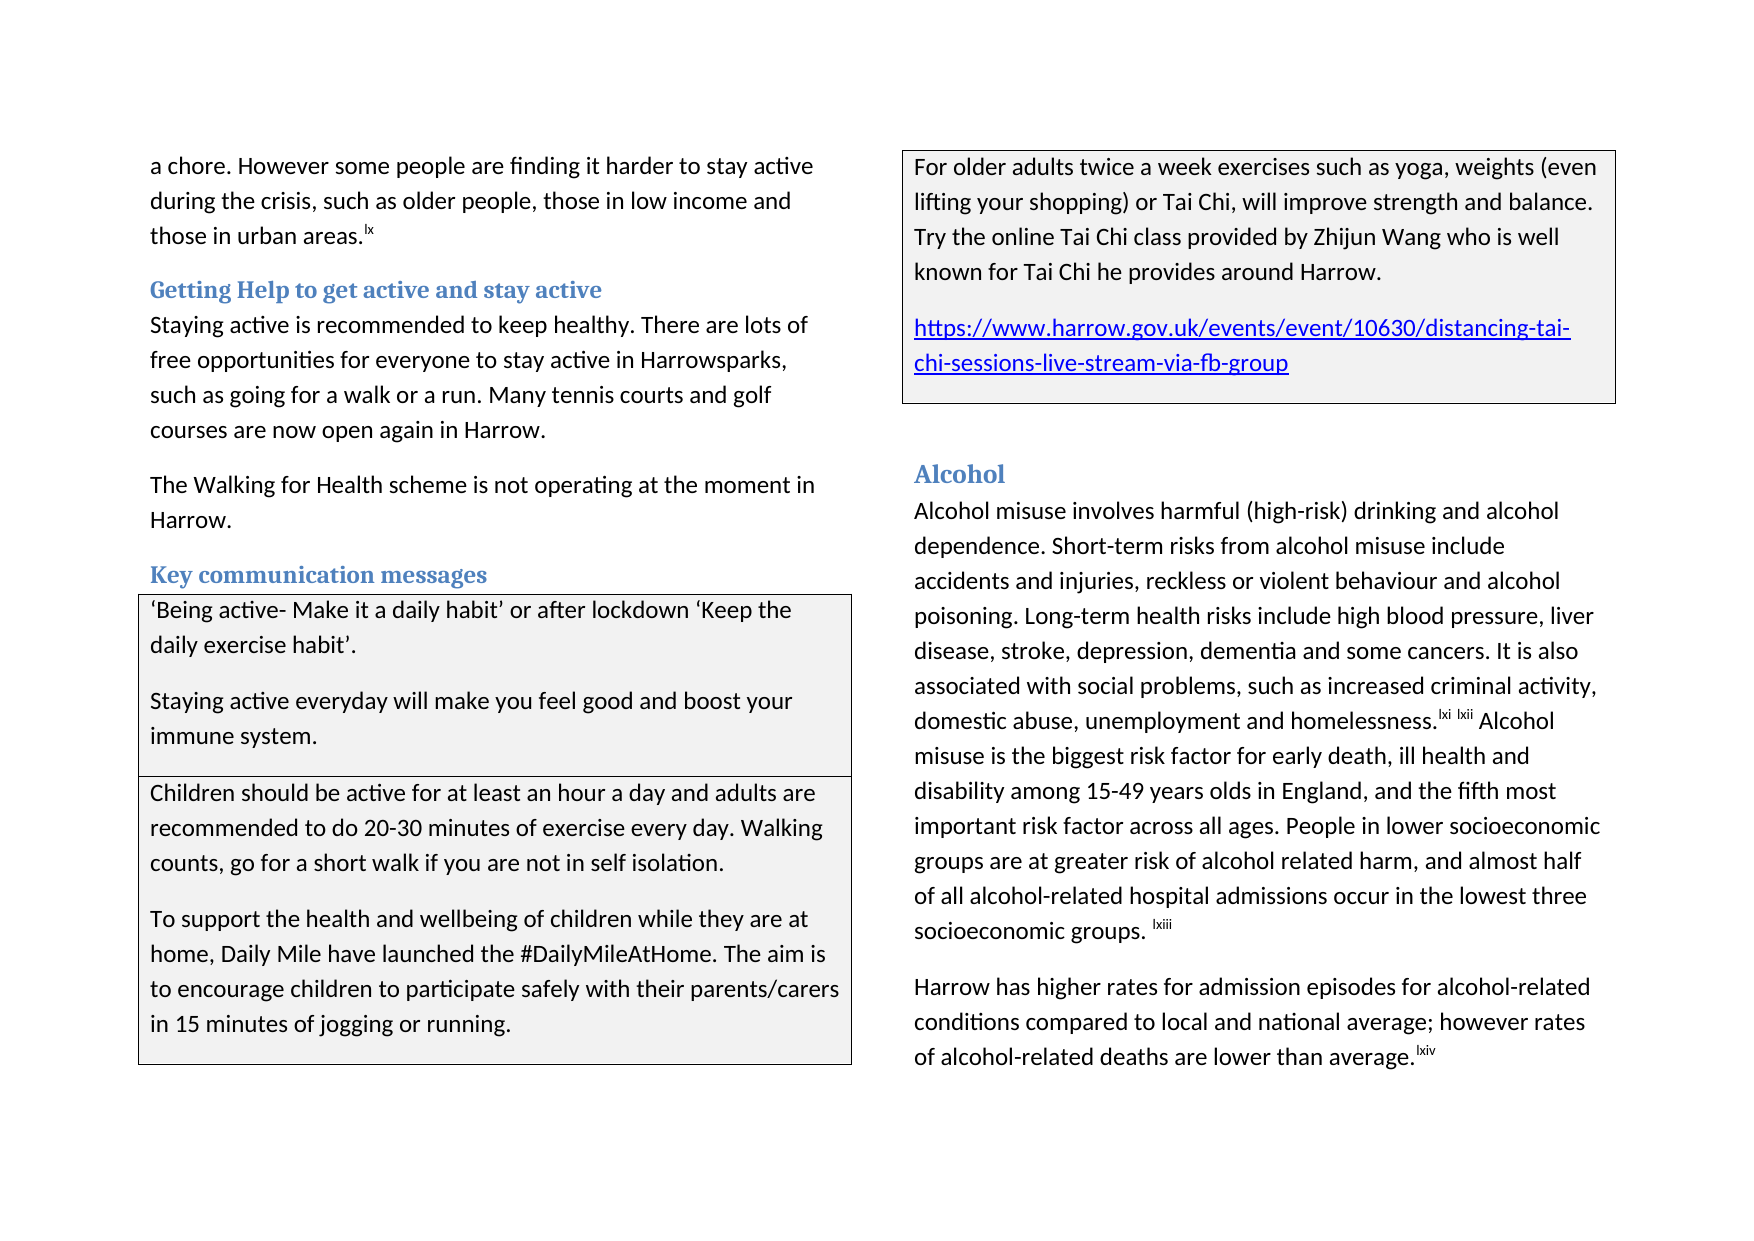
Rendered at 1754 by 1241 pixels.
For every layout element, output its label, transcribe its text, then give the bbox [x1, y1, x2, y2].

subtitle Getting Help to get active and stay active [150, 276, 840, 304]
subtitle Alcohol [914, 459, 1604, 491]
text The Walking for Health scheme is not operating at the moment in Harrow. [150, 470, 840, 535]
subtitle Key communication messages [150, 561, 840, 589]
text Harrow has higher rates for admission episodes for alcohol-related conditions compared to local and national average; however rates of alcohol-related deaths are lower than average. [914, 971, 1604, 1071]
text Staying active is recommended to keep healthy. There are lots of free opportunities for everyone to stay active in Harrowsparks, such as going for a walk or a run. Many tennis courts and golf courses are now open again in Harrow. [150, 309, 840, 444]
table_cell For older adults twice a week exercises such as yoga, weights (even lifting your shopping) or Tai Chi, will improve strength and balance. Try the online Tai Chi class provided by Zhijun Wang who is well known for Tai Chi he provides around Harrow. https://www.harrow.gov.uk/events/event/10630/distancing-tai-chi-sessions-live-stream-via-fb-group [903, 151, 1615, 402]
table_cell Children should be active for at least an hour a day and adults are recommended to do 20-30 minutes of exercise every day. Walking counts, go for a short walk if you are not in self isolation. To support the health and wellbeing of children while they are at home, Daily Mile have launched the #DailyMileAtHome. The aim is to encourage children to participate safely with their parents/carers in 15 minutes of jogging or running. [139, 777, 851, 1063]
text Alcohol misuse involves harmful (high-risk) drinking and alcohol dependence. Short-term risks from alcohol misuse include accidents and injuries, reckless or violent behaviour and alcohol poisoning. Long-term health risks include high blood pressure, liver disease, stroke, depression, dementia and some cancers. It is also associated with social problems, such as increased criminal activity, domestic abuse, unemployment and homelessness. Alcohol misuse is the biggest risk factor for early death, ill health and disability among 15-49 years olds in England, and the fifth most important risk factor across all ages. People in lower socioeconomic groups are at greater risk of alcohol related harm, and almost half of all alcohol-related hospital admissions occur in the lowest three socioeconomic groups. [914, 495, 1604, 946]
table_header ‘Being active- Make it a daily habit’ or after lockdown ‘Keep the daily exercise habit’. Staying active everyday will make you feel good and boost your immune system. [139, 595, 851, 776]
